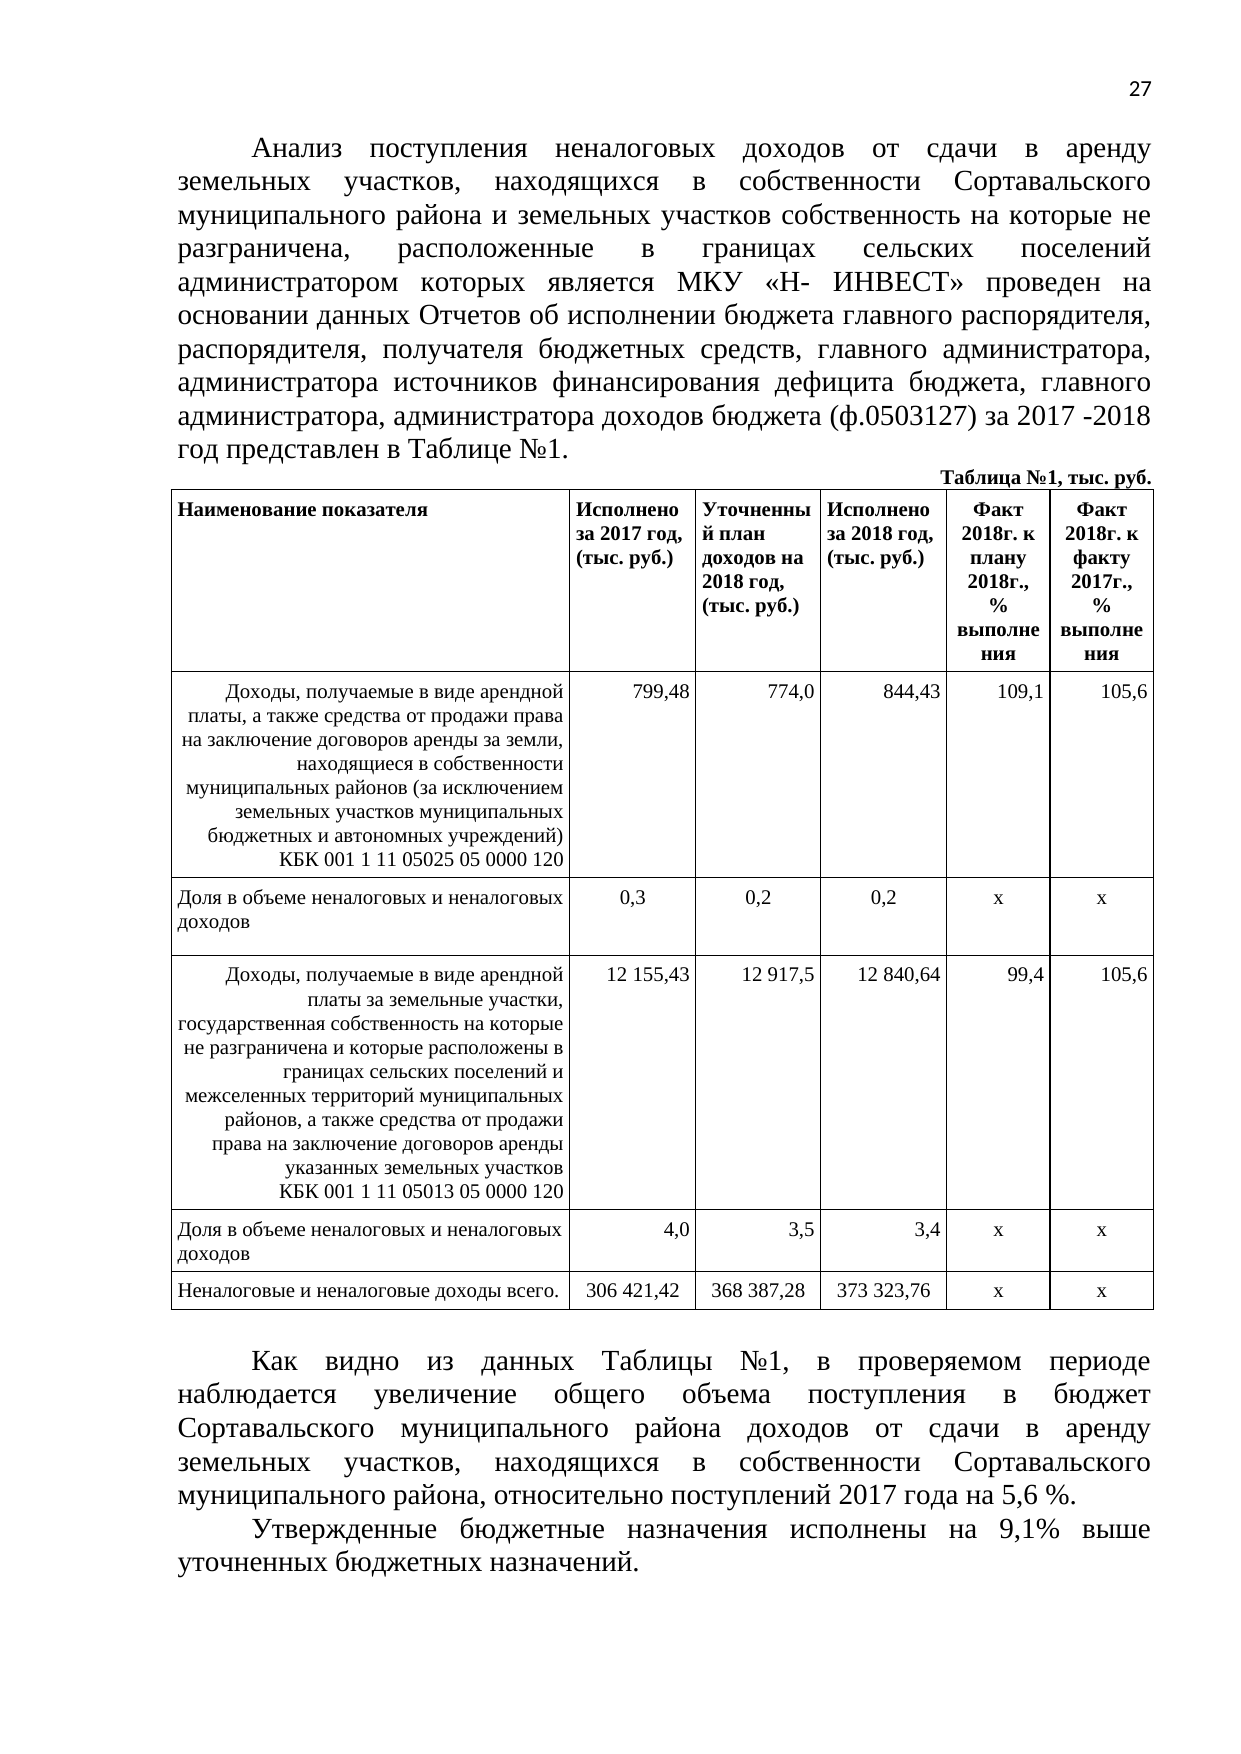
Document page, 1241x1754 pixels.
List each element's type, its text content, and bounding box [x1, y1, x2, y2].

table_cell 774,0 [696, 672, 820, 877]
table_cell 799,48 [570, 672, 695, 877]
table_cell х [1051, 1272, 1153, 1308]
table_header Исполнено за 2018 год, (тыс. руб.) [821, 490, 946, 671]
table_header Уточненный план доходов на 2018 год, (тыс. руб.) [696, 490, 820, 671]
table_cell Доходы, получаемые в виде арендной платы за земельные участки, государственная собственность на которые не разграничена и которые расположены в границах сельских поселений и межселенных территорий муниципальных районов, а также средства от продажи права на заключение договоров аренды указанных земельных участков КБК 001 1 11 05013 05 0000 120 [172, 956, 569, 1209]
table_cell 0,3 [570, 878, 695, 955]
table_cell 12 155,43 [570, 956, 695, 1209]
table_cell х [1051, 1210, 1153, 1271]
table_cell 4,0 [570, 1210, 695, 1271]
table_cell 12 840,64 [821, 956, 946, 1209]
table_cell х [947, 1210, 1049, 1271]
table_cell 109,1 [947, 672, 1049, 877]
subtitle Анализ поступления неналоговых доходов от сдачи в аренду земельных участков, находящихся в собственности Сортавальского муниципального района и земельных участков собственность на которые не разграничена, расположенные в границах сельских поселений администратором которых является МКУ «Н- ИНВЕСТ» проведен на основании данных Отчетов об исполнении бюджета главного распорядителя, распорядителя, получателя бюджетных средств, главного администратора, администратора источников финансирования дефицита бюджета, главного администратора, администратора доходов бюджета (ф.0503127) за 2017 -2018 год представлен в Таблице №1. [177, 130, 1152, 465]
text Утвержденные бюджетные назначения исполнены на 9,1% выше уточненных бюджетных назначений. [177, 1511, 1152, 1578]
table_header Наименование показателя [172, 490, 569, 671]
table_cell Доля в объеме неналоговых и неналоговых доходов [172, 1210, 569, 1271]
table_cell х [1051, 878, 1153, 955]
table_cell х [947, 878, 1049, 955]
table_cell 368 387,28 [696, 1272, 820, 1308]
table_header Факт 2018г. к плану 2018г., % выполнения [947, 490, 1049, 671]
table_header Факт 2018г. к факту 2017г., % выполнения [1051, 490, 1153, 671]
table_cell 3,5 [696, 1210, 820, 1271]
table_cell Неналоговые и неналоговые доходы всего. [172, 1272, 569, 1308]
table_cell 12 917,5 [696, 956, 820, 1209]
table_cell Доля в объеме неналоговых и неналоговых доходов [172, 878, 569, 955]
table_cell 3,4 [821, 1210, 946, 1271]
table_cell 844,43 [821, 672, 946, 877]
text Как видно из данных Таблицы №1, в проверяемом периоде наблюдается увеличение общего объема поступления в бюджет Сортавальского муниципального района доходов от сдачи в аренду земельных участков, находящихся в собственности Сортавальского муниципального района, относительно поступлений 2017 года на 5,6 %. [177, 1343, 1152, 1511]
table_cell 0,2 [821, 878, 946, 955]
table_cell 105,6 [1051, 672, 1153, 877]
table_cell Доходы, получаемые в виде арендной платы, а также средства от продажи права на заключение договоров аренды за земли, находящиеся в собственности муниципальных районов (за исключением земельных участков муниципальных бюджетных и автономных учреждений) КБК 001 1 11 05025 05 0000 120 [172, 672, 569, 877]
table_cell х [947, 1272, 1049, 1308]
table_cell 99,4 [947, 956, 1049, 1209]
table_header Исполнено за 2017 год, (тыс. руб.) [570, 490, 695, 671]
table_cell 105,6 [1051, 956, 1153, 1209]
table_cell 306 421,42 [570, 1272, 695, 1308]
table_cell 373 323,76 [821, 1272, 946, 1308]
text Таблица №1, тыс. руб. [177, 465, 1152, 489]
table_cell 0,2 [696, 878, 820, 955]
